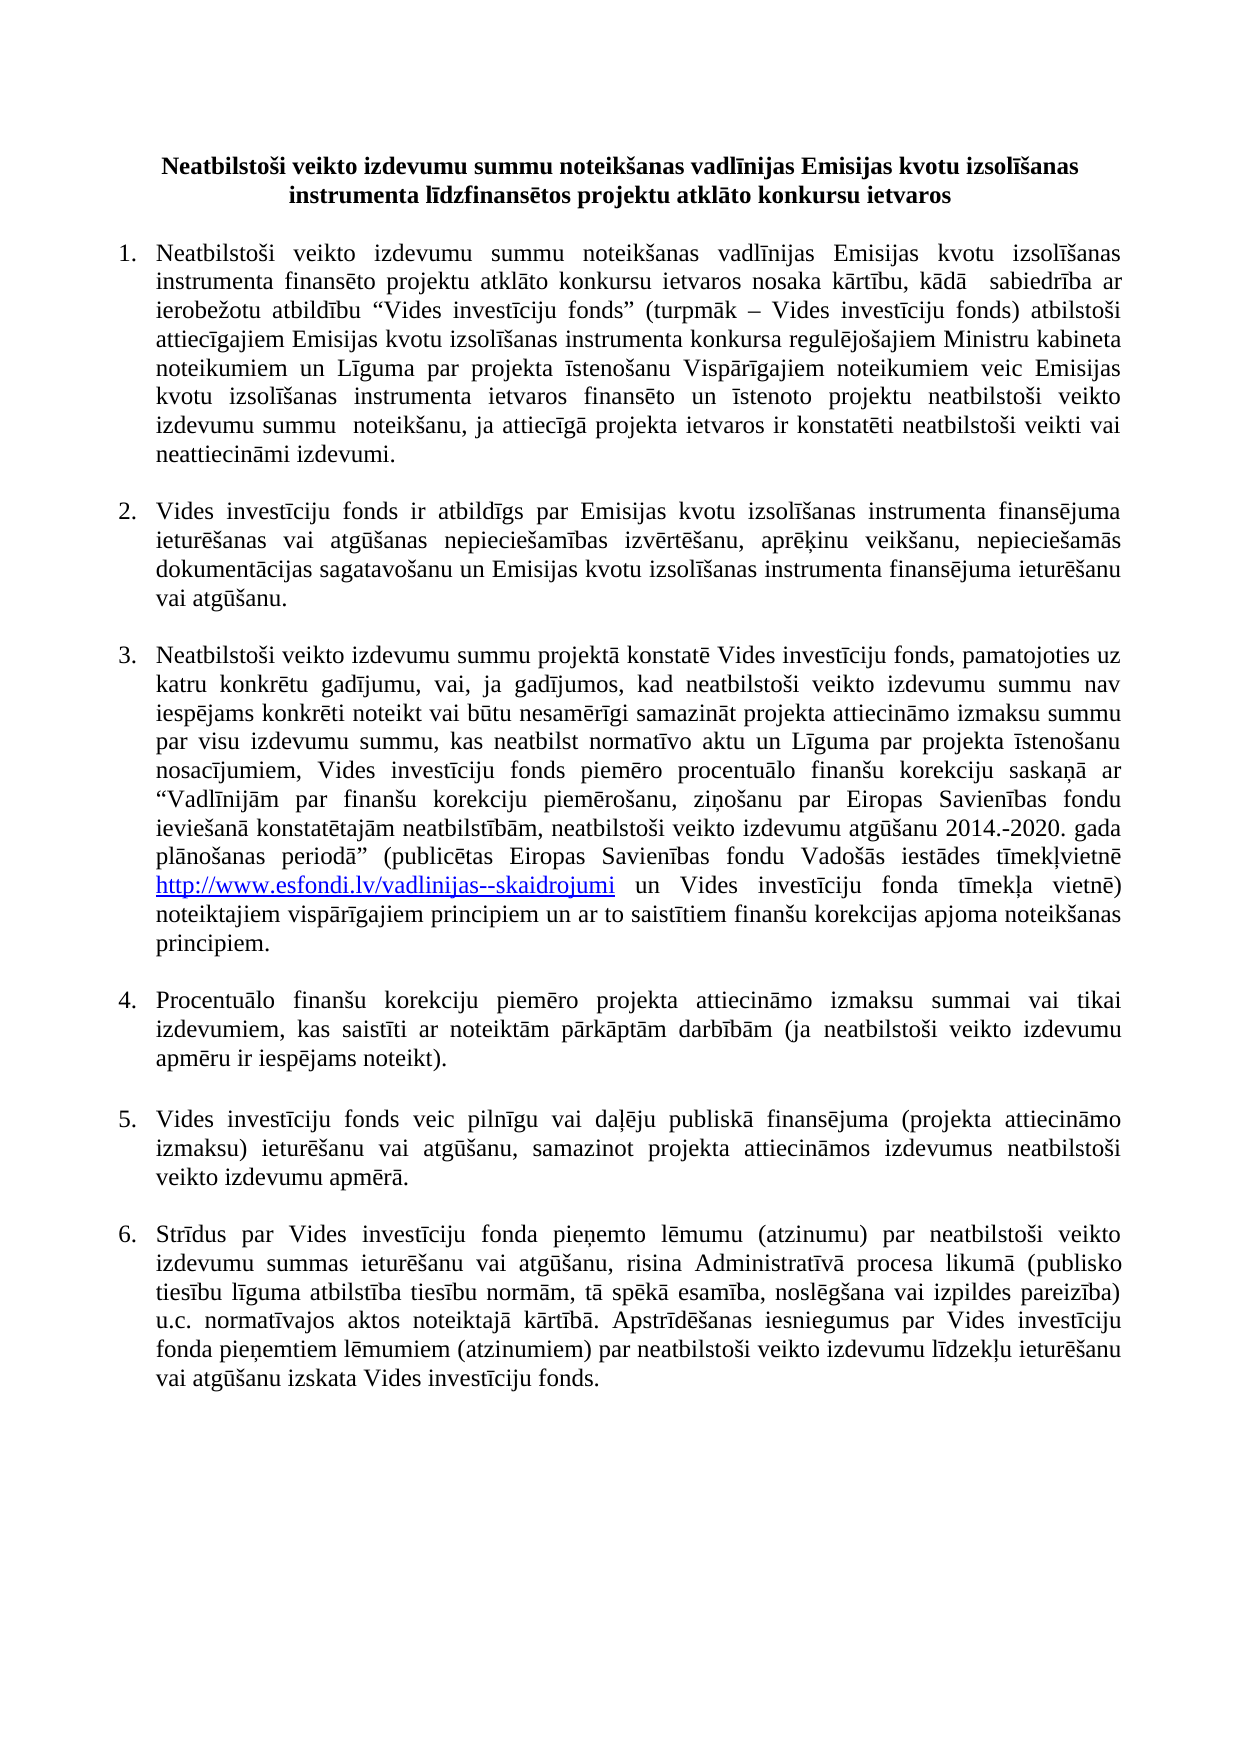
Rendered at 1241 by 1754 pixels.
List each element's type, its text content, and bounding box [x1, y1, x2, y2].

text Neatbilstoši veikto izdevumu summu noteikšanas vadlīnijas Emisijas kvotu izsolīšanas instrumenta līdzfinansētos projektu atklāto konkursu ietvaros [118, 151, 1122, 209]
list Vides investīciju fonds veic pilnīgu vai daļēju publiskā finansējuma (projekta attiecināmo izmaksu) ieturēšanu vai atgūšanu, samazinot projekta attiecināmos izdevumus neatbilstoši veikto izdevumu apmērā. [118, 1104, 1122, 1191]
list Procentuālo finanšu korekciju piemēro projekta attiecināmo izmaksu summai vai tikai izdevumiem, kas saistīti ar noteiktām pārkāptām darbībām (ja neatbilstoši veikto izdevumu apmēru ir iespējams noteikt). [118, 985, 1122, 1071]
list Vides investīciju fonds ir atbildīgs par Emisijas kvotu izsolīšanas instrumenta finansējuma ieturēšanas vai atgūšanas nepieciešamības izvērtēšanu, aprēķinu veikšanu, nepieciešamās dokumentācijas sagatavošanu un Emisijas kvotu izsolīšanas instrumenta finansējuma ieturēšanu vai atgūšanu. [118, 496, 1122, 611]
list Strīdus par Vides investīciju fonda pieņemto lēmumu (atzinumu) par neatbilstoši veikto izdevumu summas ieturēšanu vai atgūšanu, risina Administratīvā procesa likumā (publisko tiesību līguma atbilstība tiesību normām, tā spēkā esamība, noslēgšana vai izpildes pareizība) u.c. normatīvajos aktos noteiktajā kārtībā. Apstrīdēšanas iesniegumus par Vides investīciju fonda pieņemtiem lēmumiem (atzinumiem) par neatbilstoši veikto izdevumu līdzekļu ieturēšanu vai atgūšanu izskata Vides investīciju fonds. [118, 1219, 1122, 1392]
list Neatbilstoši veikto izdevumu summu noteikšanas vadlīnijas Emisijas kvotu izsolīšanas instrumenta finansēto projektu atklāto konkursu ietvaros nosaka kārtību, kādā sabiedrība ar ierobežotu atbildību “Vides investīciju fonds” (turpmāk – Vides investīciju fonds) atbilstoši attiecīgajiem Emisijas kvotu izsolīšanas instrumenta konkursa regulējošajiem Ministru kabineta noteikumiem un Līguma par projekta īstenošanu Vispārīgajiem noteikumiem veic Emisijas kvotu izsolīšanas instrumenta ietvaros finansēto un īstenoto projektu neatbilstoši veikto izdevumu summu noteikšanu, ja attiecīgā projekta ietvaros ir konstatēti neatbilstoši veikti vai neattiecināmi izdevumi. [118, 238, 1122, 468]
list Neatbilstoši veikto izdevumu summu projektā konstatē Vides investīciju fonds, pamatojoties uz katru konkrētu gadījumu, vai, ja gadījumos, kad neatbilstoši veikto izdevumu summu nav iespējams konkrēti noteikt vai būtu nesamērīgi samazināt projekta attiecināmo izmaksu summu par visu izdevumu summu, kas neatbilst normatīvo aktu un Līguma par projekta īstenošanu nosacījumiem, Vides investīciju fonds piemēro procentuālo finanšu korekciju saskaņā ar “Vadlīnijām par finanšu korekciju piemērošanu, ziņošanu par Eiropas Savienības fondu ieviešanā konstatētajām neatbilstībām, neatbilstoši veikto izdevumu atgūšanu 2014.-2020. gada plānošanas periodā” (publicētas Eiropas Savienības fondu Vadošās iestādes tīmekļvietnē http://www.esfondi.lv/vadlinijas--skaidrojumi un Vides investīciju fonda tīmekļa vietnē) noteiktajiem vispārīgajiem principiem un ar to saistītiem finanšu korekcijas apjoma noteikšanas principiem. [118, 640, 1122, 956]
